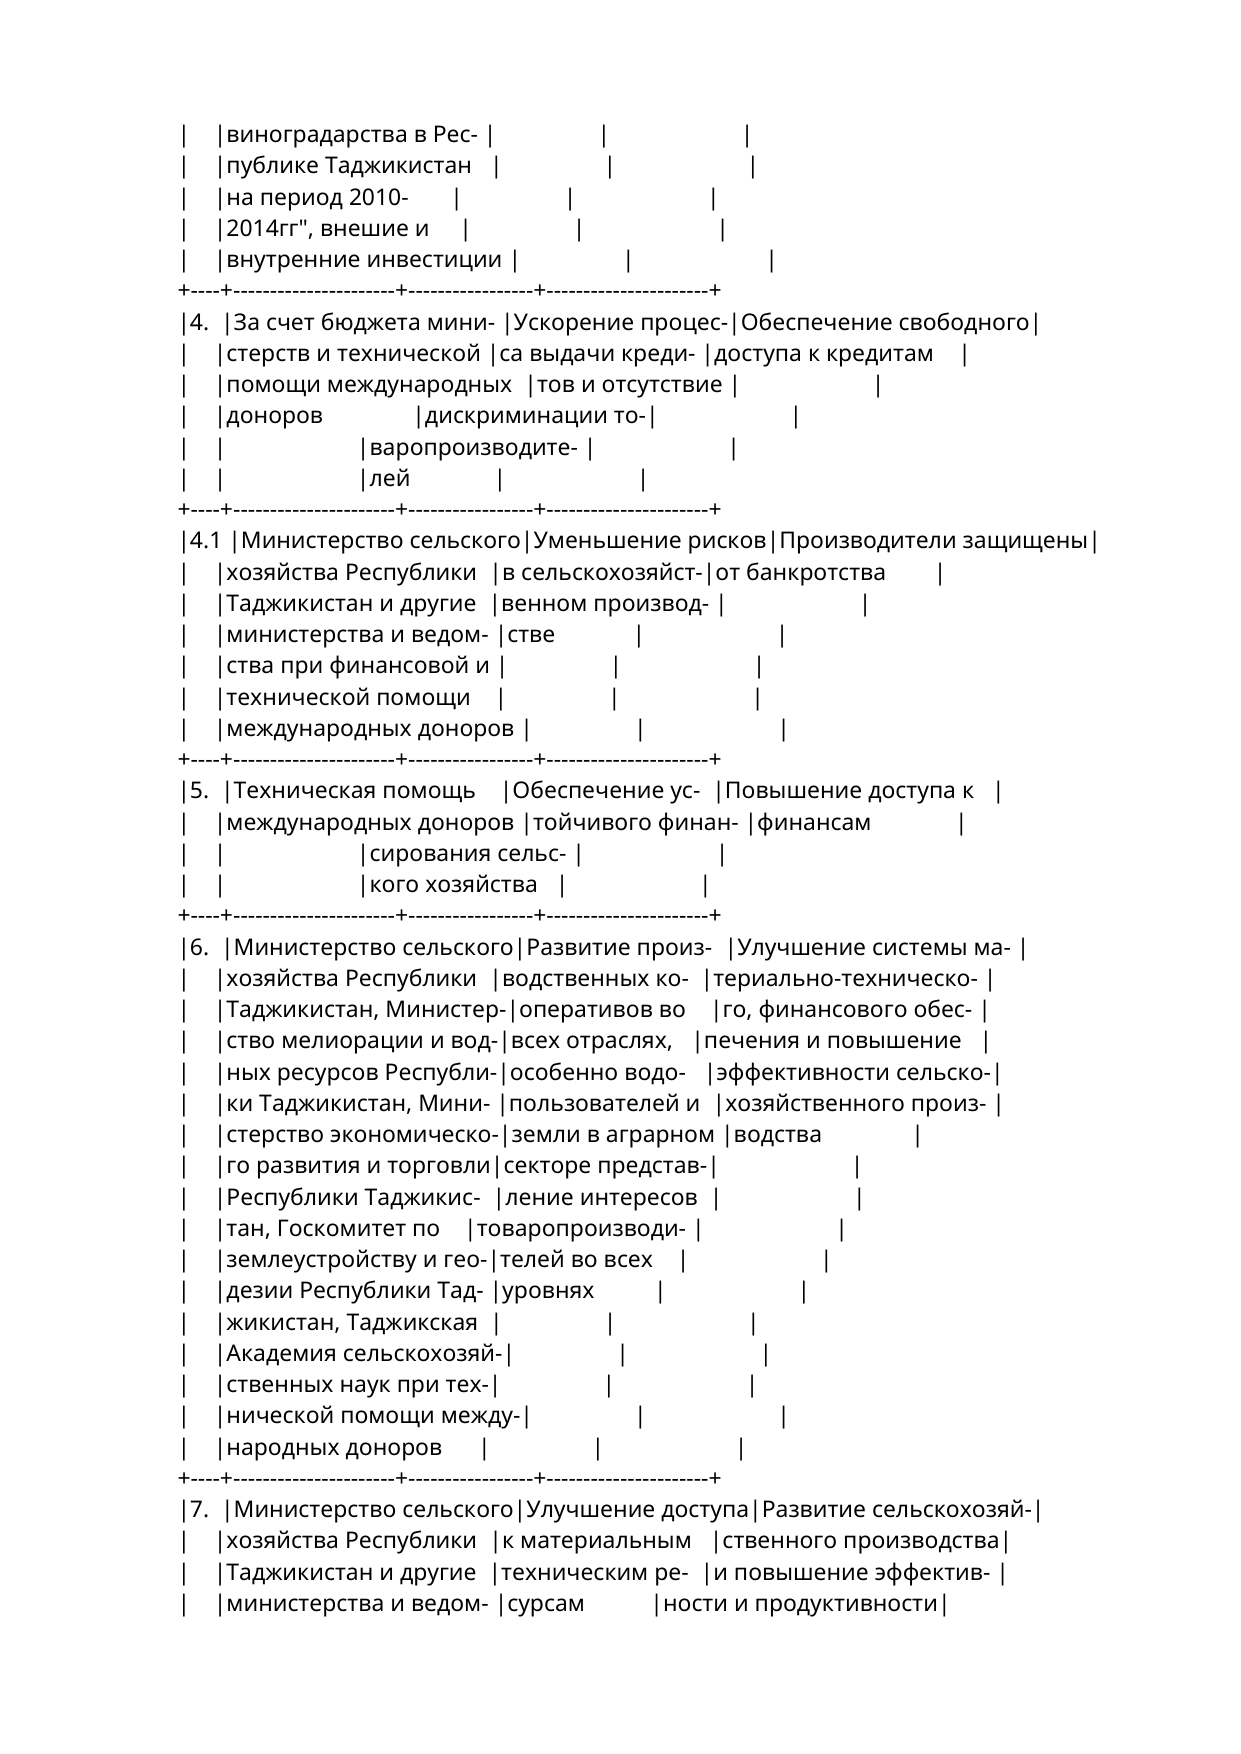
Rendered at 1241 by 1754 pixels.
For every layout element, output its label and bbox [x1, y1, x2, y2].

text [177, 118, 1152, 1618]
